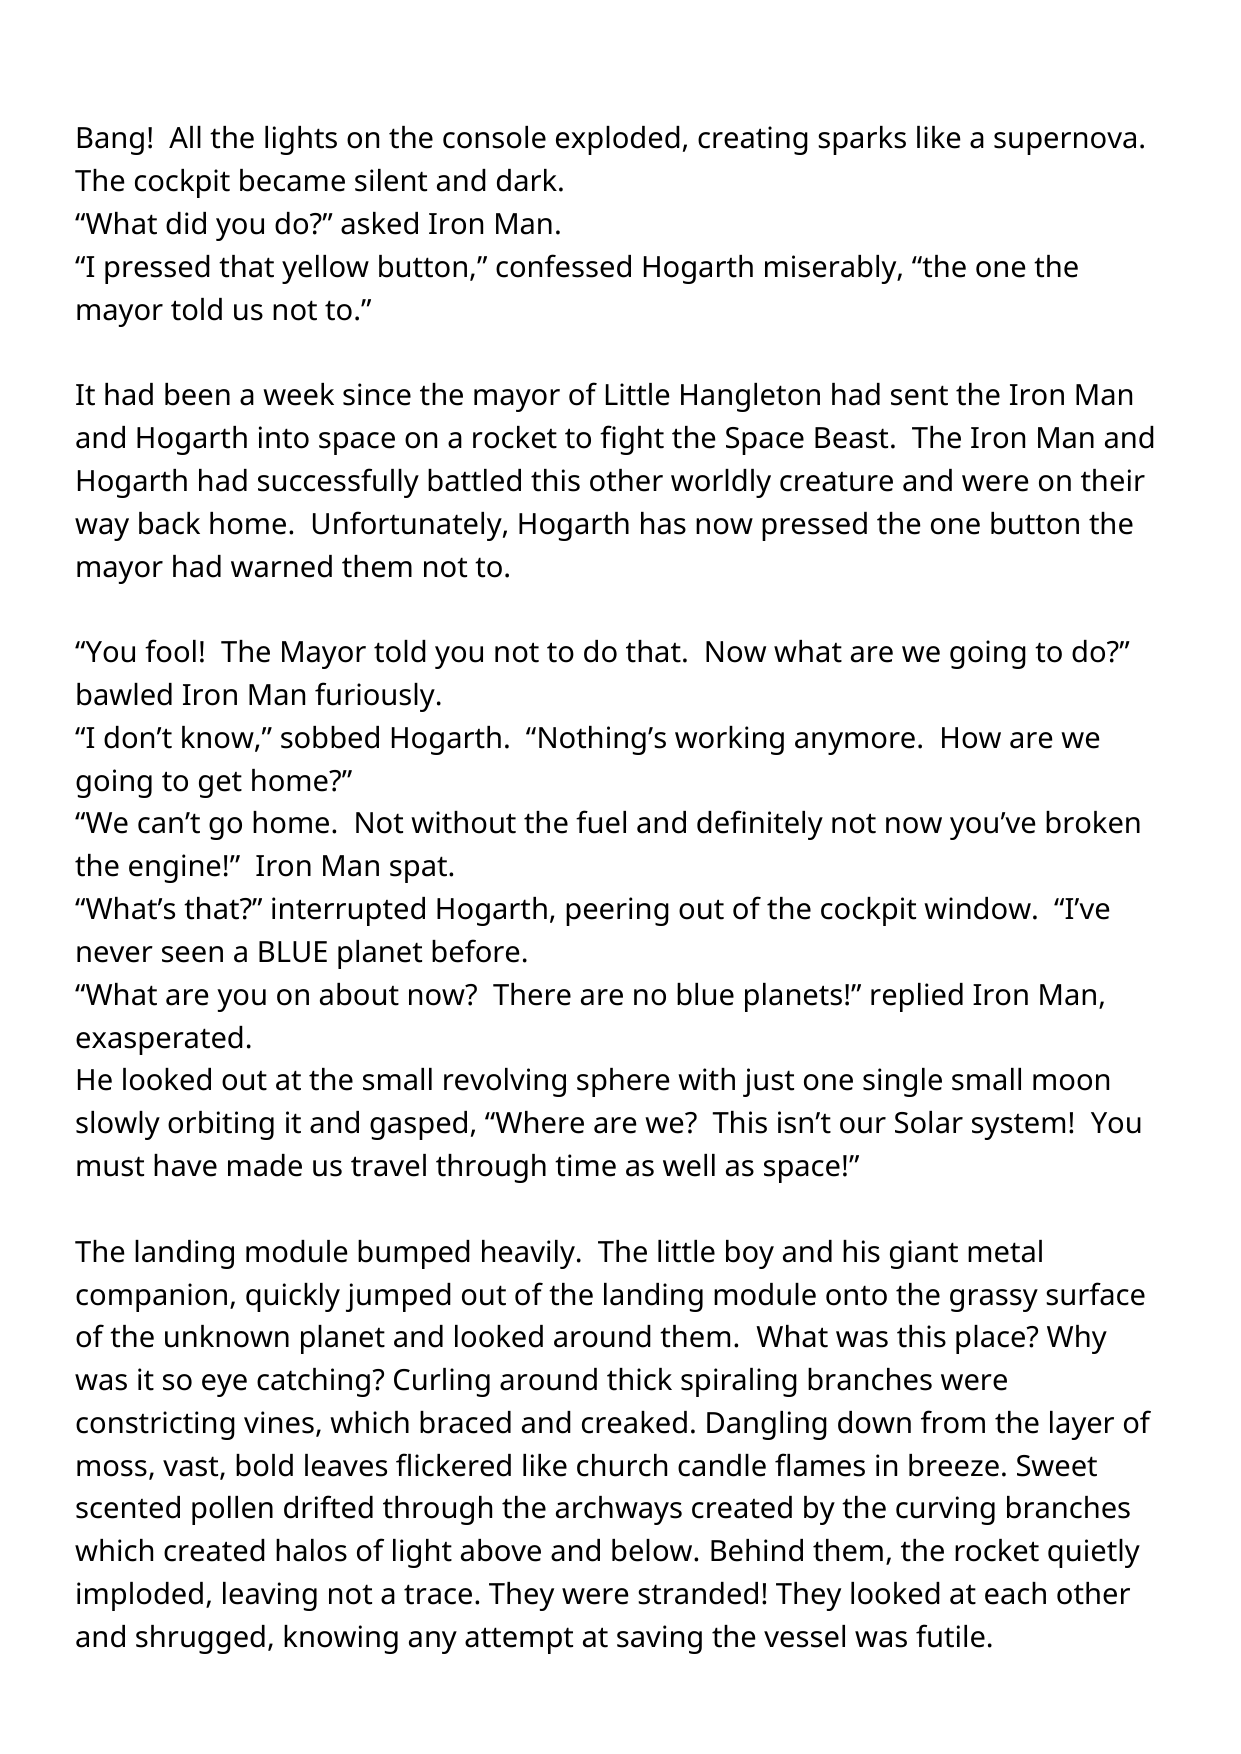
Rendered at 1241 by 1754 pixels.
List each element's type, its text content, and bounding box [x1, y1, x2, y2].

text The cockpit became silent and dark. [75, 161, 1165, 200]
text It had been a week since the mayor of Little Hangleton had sent the Iron Man and Hogarth into space on a rocket to fight the Space Beast. The Iron Man and Hogarth had successfully battled this other worldly creature and were on their way back home. Unfortunately, Hogarth has now pressed the one button the mayor had warned them not to. [75, 375, 1165, 586]
text “What are you on about now? There are no blue planets!” replied Iron Man, exasperated. [75, 974, 1165, 1057]
text “We can’t go home. Not without the fuel and definitely not now you’ve broken the engine!” Iron Man spat. [75, 803, 1165, 885]
text The landing module bumped heavily. The little boy and his giant metal companion, quickly jumped out of the landing module onto the grassy surface of the unknown planet and looked around them. What was this place? Why was it so eye catching? Curling around thick spiraling branches were constricting vines, which braced and creaked. Dangling down from the layer of moss, vast, bold leaves flickered like church candle flames in breeze. Sweet scented pollen drifted through the archways created by the curving branches which created halos of light above and below. Behind them, the rocket quietly imploded, leaving not a trace. They were stranded! They looked at each other and shrugged, knowing any attempt at saving the vessel was futile. [75, 1231, 1165, 1656]
text “What did you do?” asked Iron Man. [75, 203, 1165, 243]
text Bang! All the lights on the console exploded, creating sparks like a supernova. [75, 118, 1165, 157]
text He looked out at the small revolving sphere with just one single small moon slowly orbiting it and gasped, “Where are we? This isn’t our Solar system! You must have made us travel through time as well as space!” [75, 1060, 1165, 1185]
text “I pressed that yellow button,” confessed Hogarth miserably, “the one the mayor told us not to.” [75, 246, 1165, 329]
text “What’s that?” interrupted Hogarth, peering out of the cockpit window. “I’ve never seen a BLUE planet before. [75, 888, 1165, 971]
text “I don’t know,” sobbed Hogarth. “Nothing’s working anymore. How are we going to get home?” [75, 717, 1165, 800]
text “You fool! The Mayor told you not to do that. Now what are we going to do?” bawled Iron Man furiously. [75, 632, 1165, 714]
